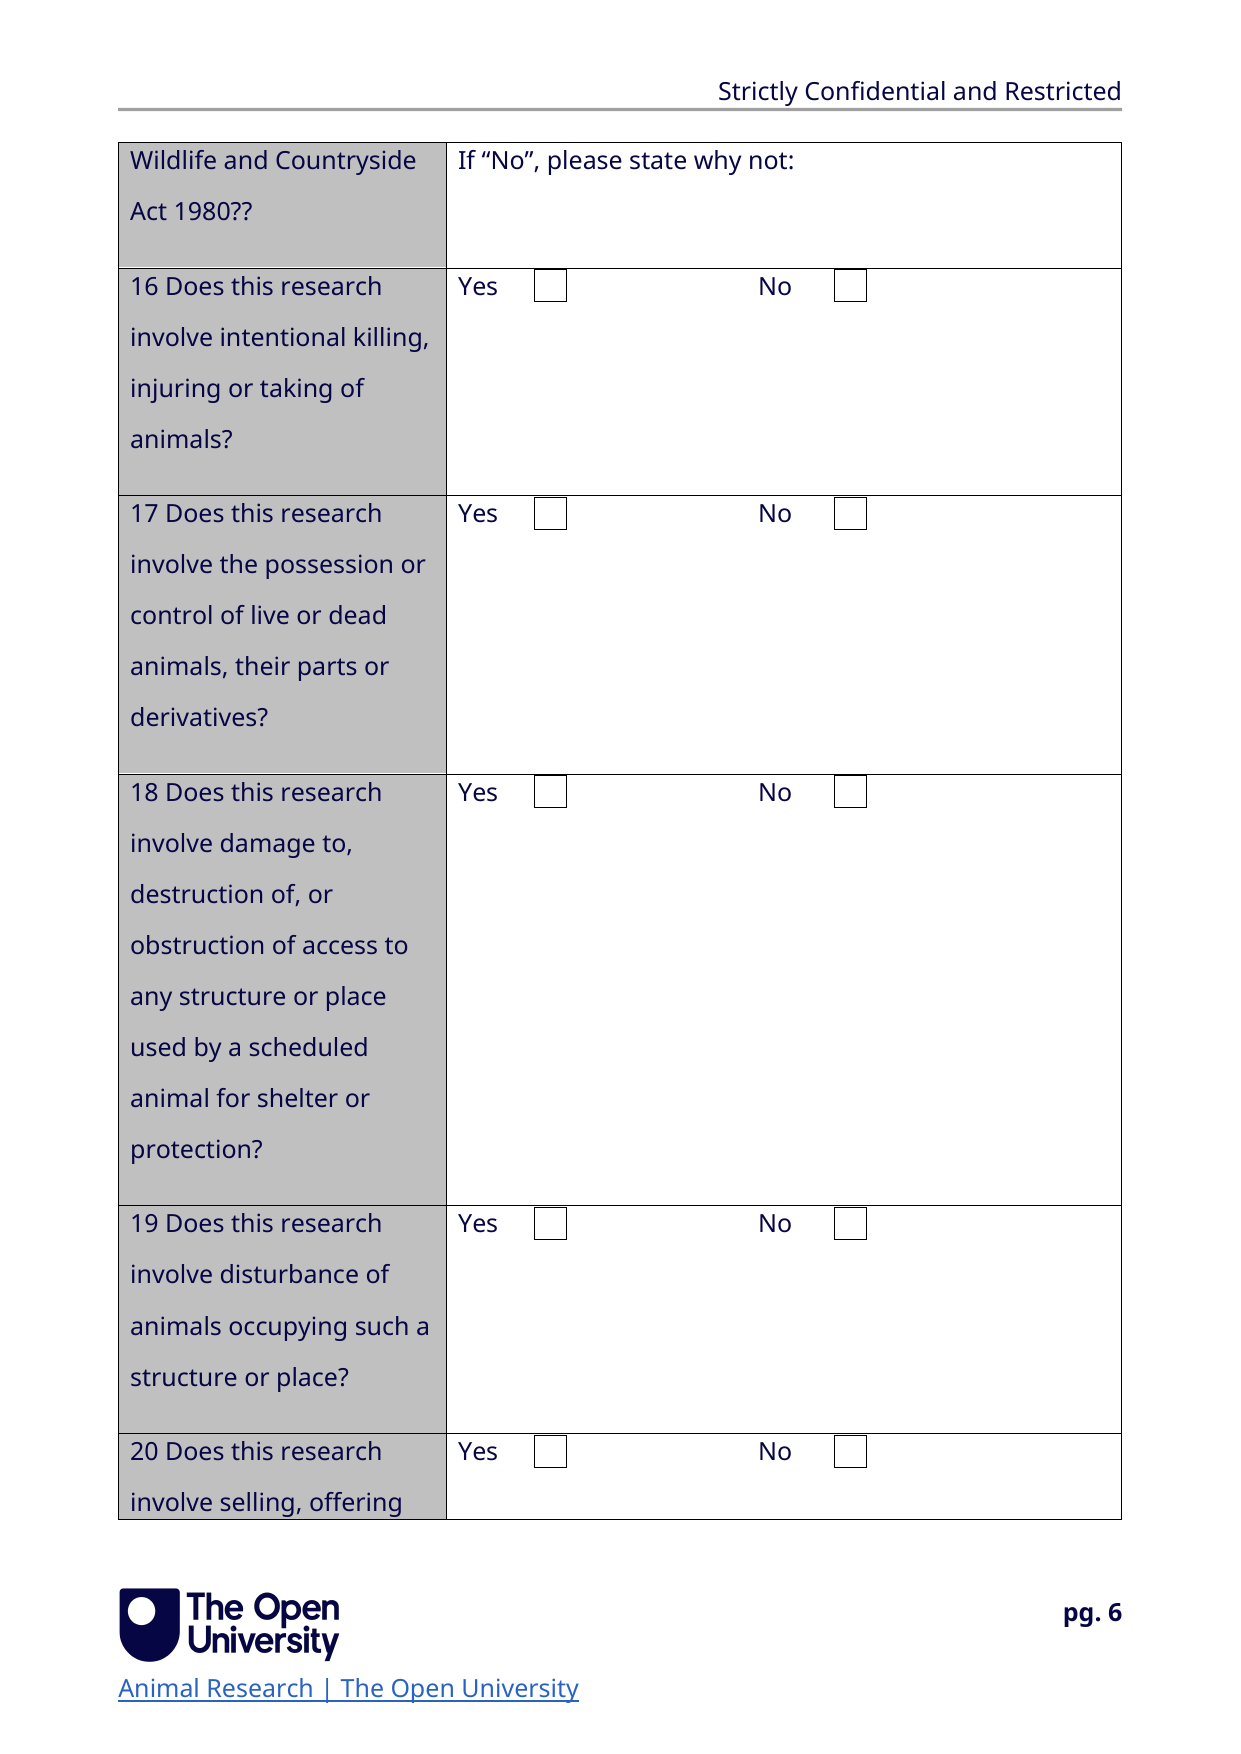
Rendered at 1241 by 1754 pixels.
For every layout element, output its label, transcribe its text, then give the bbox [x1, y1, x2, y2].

table_cell Yes No [447, 1434, 1121, 1519]
table_cell If “No”, please state why not: [447, 143, 1121, 267]
table_cell 18 Does this research involve damage to, destruction of, or obstruction of access to any structure or place used by a scheduled animal for shelter or protection? [119, 775, 446, 1205]
table_cell Yes No [447, 775, 1121, 1205]
table_cell 15 Is the proposed project covered by The Wildlife and Countryside Act 1980?? [119, 143, 446, 267]
table_cell Yes No [447, 269, 1121, 495]
table_cell Yes No [447, 1206, 1121, 1433]
table_cell 19 Does this research involve disturbance of animals occupying such a structure or place? [119, 1206, 446, 1433]
table_cell 16 Does this research involve intentional killing, injuring or taking of animals? [119, 269, 446, 495]
table_cell Yes No [447, 496, 1121, 773]
table_cell 17 Does this research involve the possession or control of live or dead animals, their parts or derivatives? [119, 496, 446, 773]
picture [118, 1587, 349, 1664]
